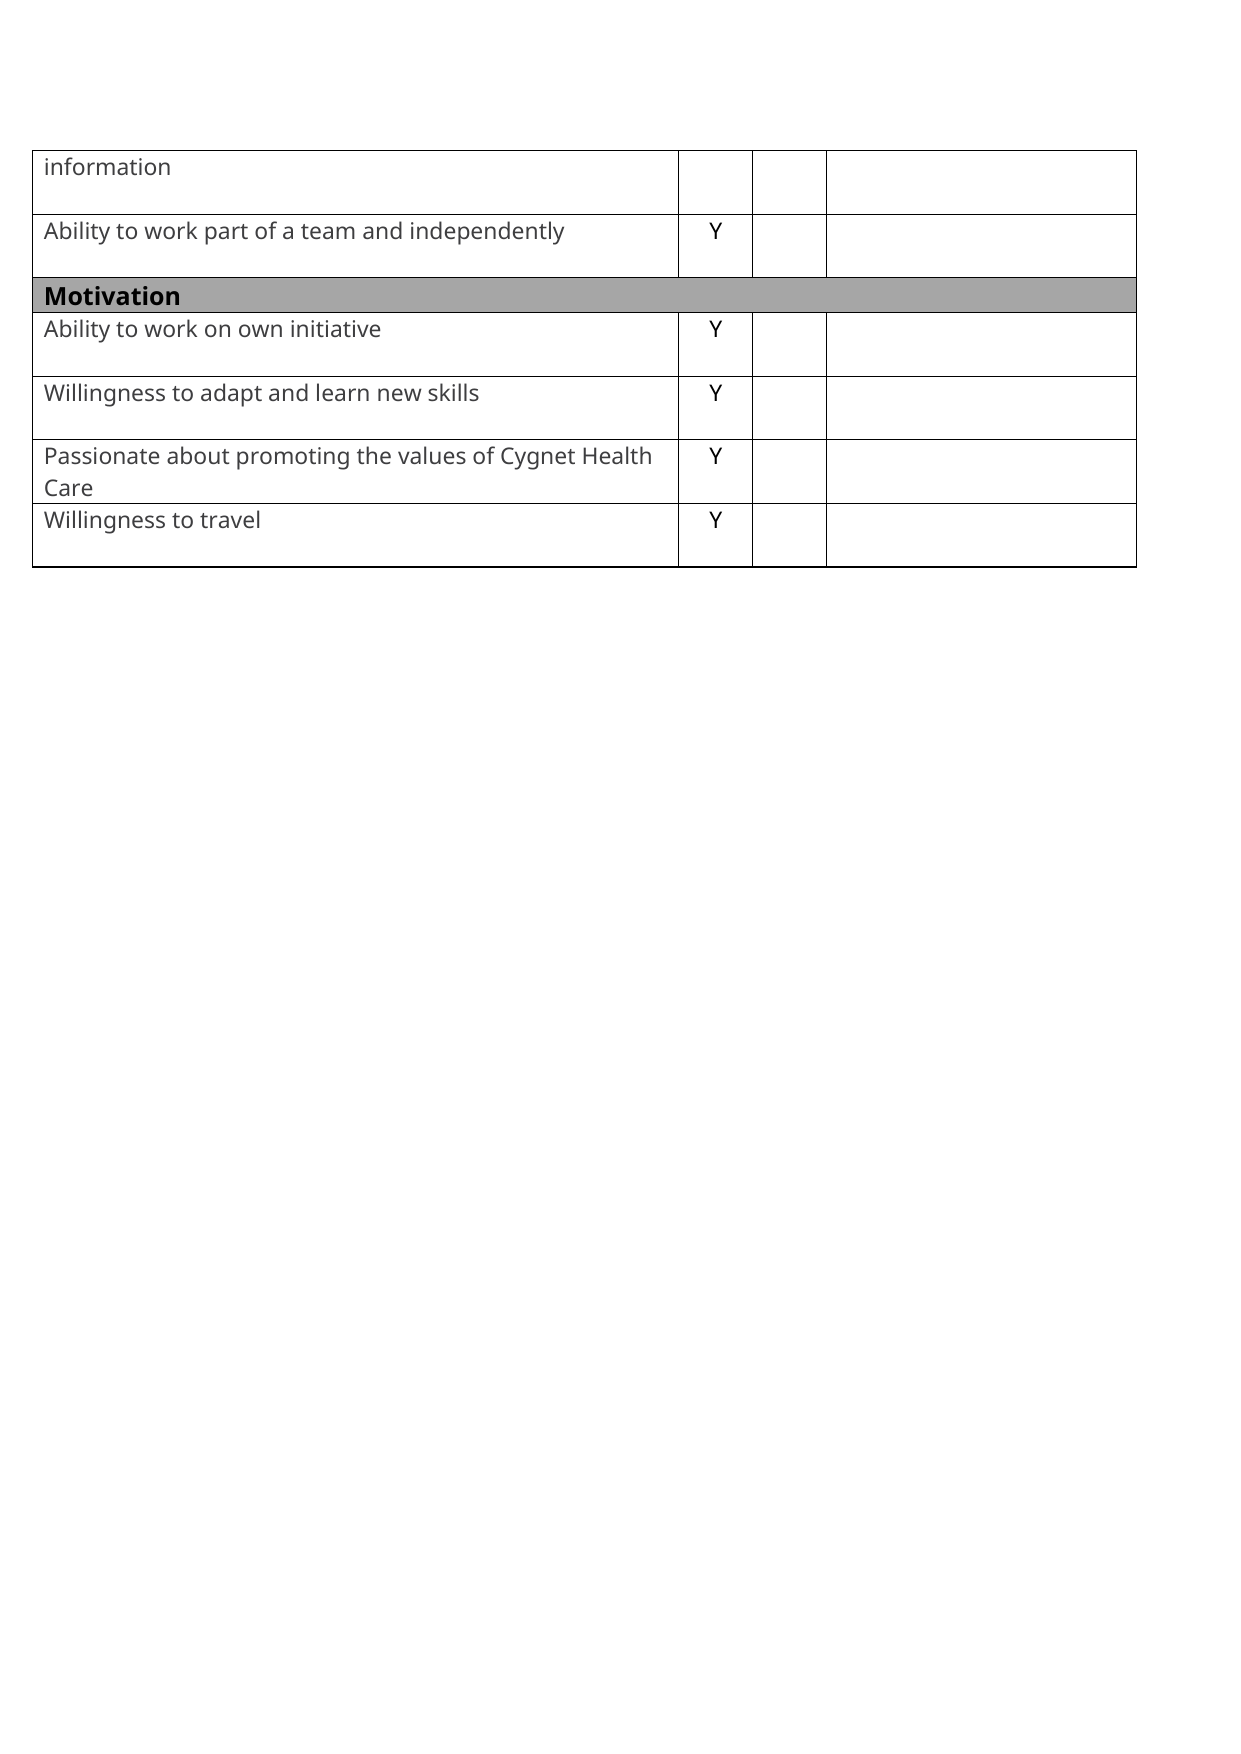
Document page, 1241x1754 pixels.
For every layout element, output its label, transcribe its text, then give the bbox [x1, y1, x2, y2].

table_cell [827, 504, 1136, 566]
table_cell Ability to work on own initiative [33, 313, 678, 376]
table_cell [753, 151, 826, 213]
table_cell Motivation [33, 278, 1136, 312]
table_cell Y [679, 504, 752, 566]
table_cell [753, 215, 826, 277]
table_cell [753, 377, 826, 439]
table_cell [753, 313, 826, 376]
table_cell Y [679, 313, 752, 376]
table_cell Willingness to adapt and learn new skills [33, 377, 678, 439]
table_cell Y [679, 151, 752, 213]
table_cell Y [679, 377, 752, 439]
table_cell Ability to work part of a team and independently [33, 215, 678, 277]
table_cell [33, 151, 678, 213]
table_cell [827, 215, 1136, 277]
table_cell Willingness to travel [33, 504, 678, 566]
table_cell [827, 440, 1136, 503]
table_cell Y [679, 215, 752, 277]
table_cell [753, 440, 826, 503]
table_cell Passionate about promoting the values of Cygnet Health Care [33, 440, 678, 503]
table_cell [827, 377, 1136, 439]
table_cell [753, 504, 826, 566]
table_cell Y [679, 440, 752, 503]
table_cell [827, 313, 1136, 376]
table_cell [827, 151, 1136, 213]
